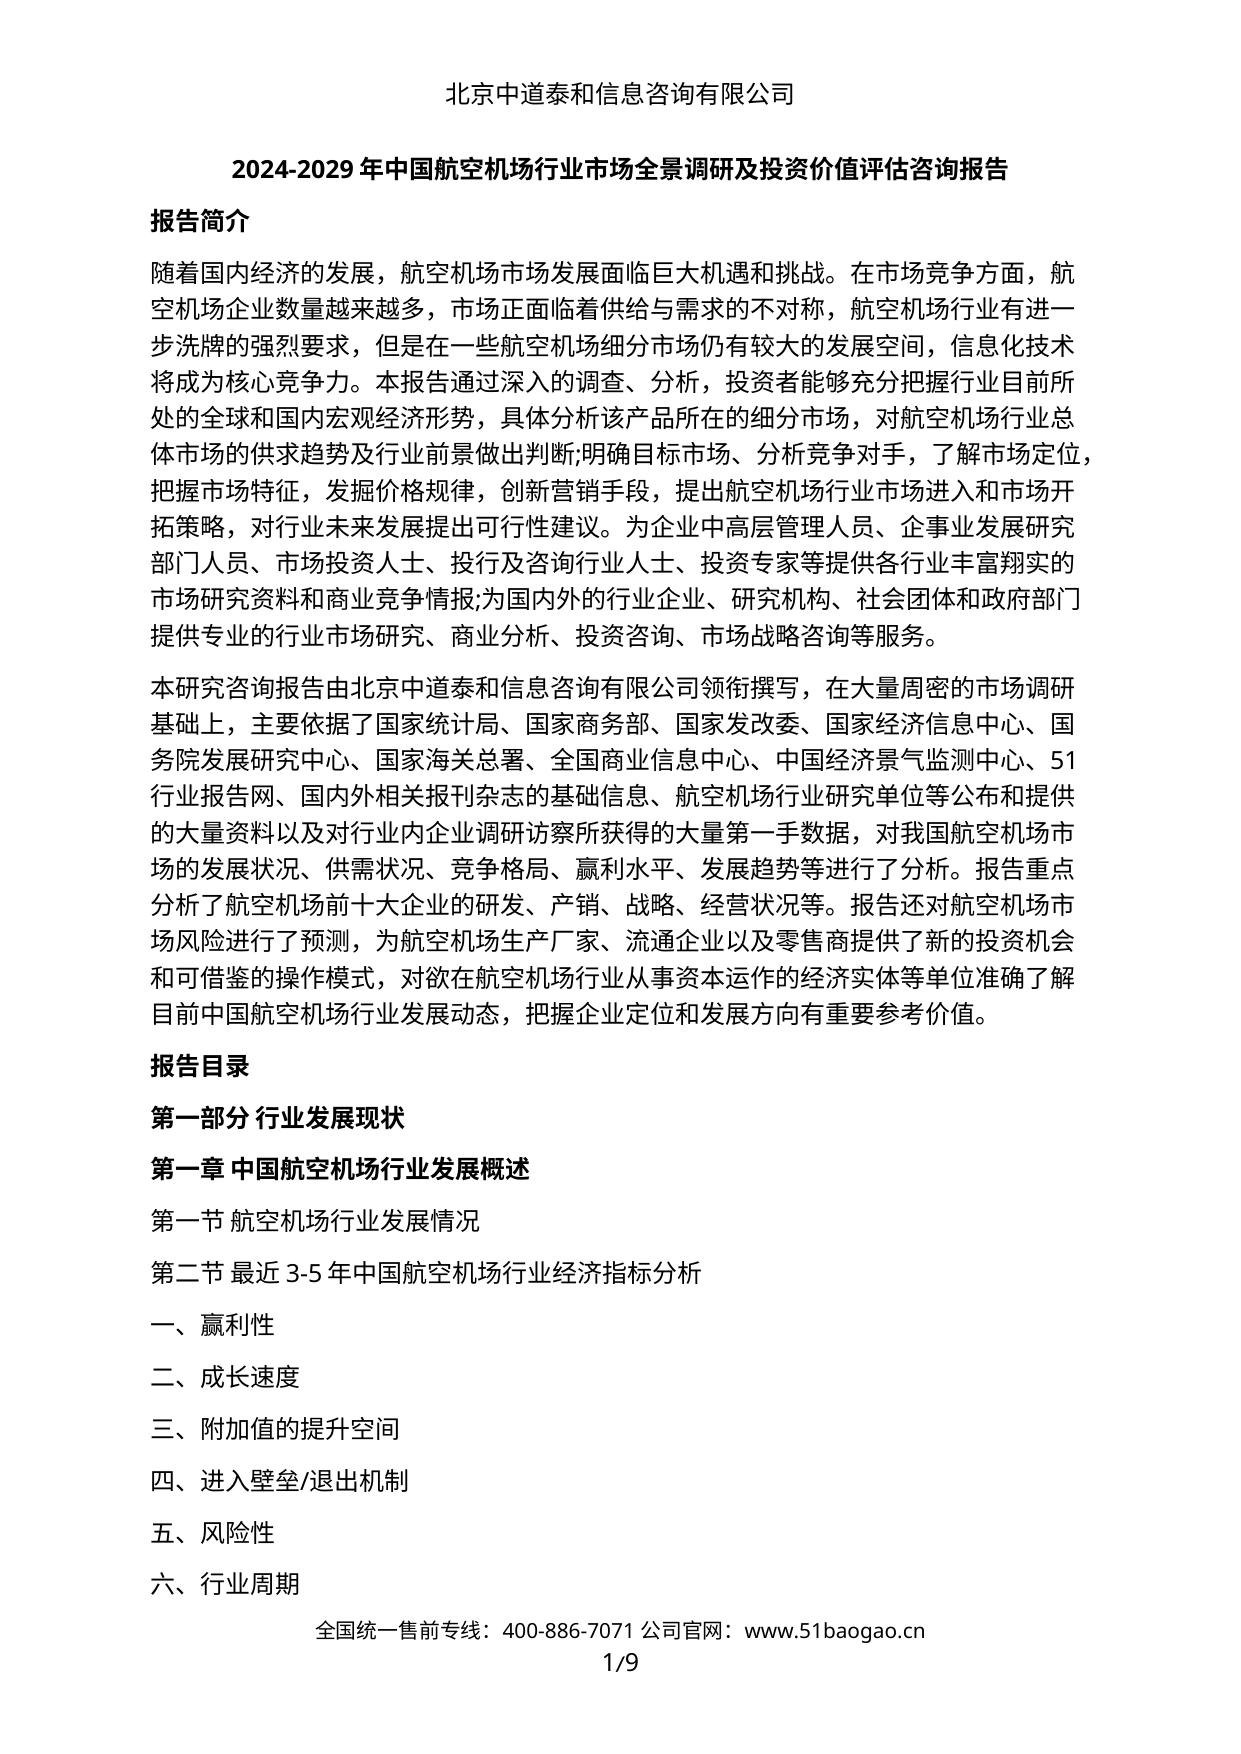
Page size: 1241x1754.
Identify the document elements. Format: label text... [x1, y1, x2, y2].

text 五、风险性 [150, 1513, 1090, 1549]
text 第一部分 行业发展现状 [150, 1098, 1090, 1134]
text 随着国内经济的发展，航空机场市场发展面临巨大机遇和挑战。在市场竞争方面，航空机场企业数量越来越多，市场正面临着供给与需求的不对称，航空机场行业有进一步洗牌的强烈要求，但是在一些航空机场细分市场仍有较大的发展空间，信息化技术将成为核心竞争力。本报告通过深入的调查、分析，投资者能够充分把握行业目前所处的全球和国内宏观经济形势，具体分析该产品所在的细分市场，对航空机场行业总体市场的供求趋势及行业前景做出判断;明确目标市场、分析竞争对手，了解市场定位，把握市场特征，发掘价格规律，创新营销手段，提出航空机场行业市场进入和市场开拓策略，对行业未来发展提出可行性建议。为企业中高层管理人员、企事业发展研究部门人员、市场投资人士、投行及咨询行业人士、投资专家等提供各行业丰富翔实的市场研究资料和商业竞争情报;为国内外的行业企业、研究机构、社会团体和政府部门提供专业的行业市场研究、商业分析、投资咨询、市场战略咨询等服务。 [150, 254, 1090, 652]
text 2024-2029年中国航空机场行业市场全景调研及投资价值评估咨询报告 [150, 150, 1090, 186]
text 本研究咨询报告由北京中道泰和信息咨询有限公司领衔撰写，在大量周密的市场调研基础上，主要依据了国家统计局、国家商务部、国家发改委、国家经济信息中心、国务院发展研究中心、国家海关总署、全国商业信息中心、中国经济景气监测中心、51行业报告网、国内外相关报刊杂志的基础信息、航空机场行业研究单位等公布和提供的大量资料以及对行业内企业调研访察所获得的大量第一手数据，对我国航空机场市场的发展状况、供需状况、竞争格局、赢利水平、发展趋势等进行了分析。报告重点分析了航空机场前十大企业的研发、产销、战略、经营状况等。报告还对航空机场市场风险进行了预测，为航空机场生产厂家、流通企业以及零售商提供了新的投资机会和可借鉴的操作模式，对欲在航空机场行业从事资本运作的经济实体等单位准确了解目前中国航空机场行业发展动态，把握企业定位和发展方向有重要参考价值。 [150, 668, 1090, 1031]
text 一、赢利性 [150, 1306, 1090, 1342]
text 第一节 航空机场行业发展情况 [150, 1202, 1090, 1238]
text 报告目录 [150, 1046, 1090, 1082]
text 报告简介 [150, 202, 1090, 238]
text 六、行业周期 [150, 1565, 1090, 1601]
text 三、附加值的提升空间 [150, 1409, 1090, 1446]
text 二、成长速度 [150, 1357, 1090, 1394]
text 四、进入壁垒/退出机制 [150, 1461, 1090, 1497]
text 第一章 中国航空机场行业发展概述 [150, 1150, 1090, 1186]
text 第二节 最近3-5年中国航空机场行业经济指标分析 [150, 1254, 1090, 1290]
